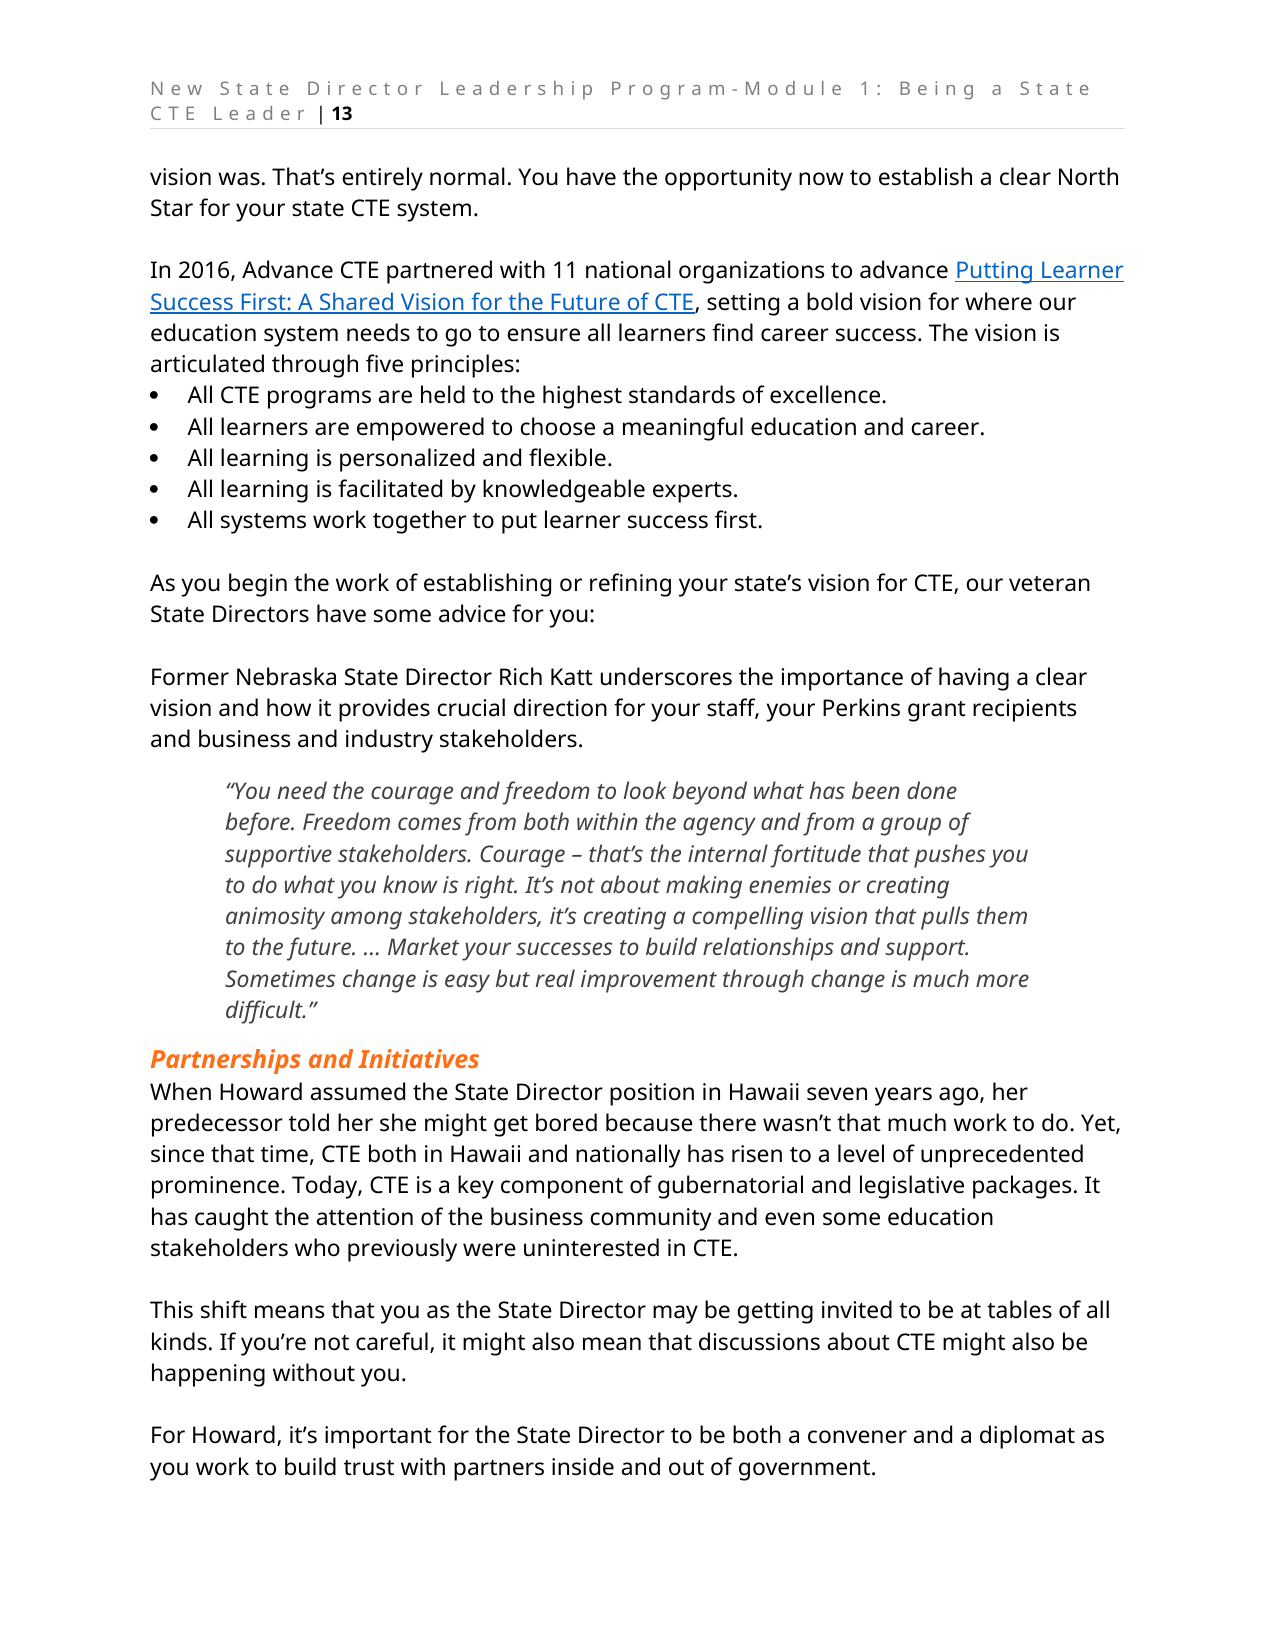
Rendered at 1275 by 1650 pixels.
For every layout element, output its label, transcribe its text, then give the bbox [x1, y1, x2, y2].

list All learning is personalized and flexible. [150, 442, 1125, 473]
list All CTE programs are held to the highest standards of excellence. [150, 379, 1125, 410]
list All systems work together to put learner success first. [150, 504, 1125, 535]
text In 2016, Advance CTE partnered with 11 national organizations to advance Putting Learner Success First: A Shared Vision for the Future of CTE, setting a bold vision for where our education system needs to go to ensure all learners find career success. The vision is articulated through five principles: [150, 254, 1125, 379]
text When Howard assumed the State Director position in Hawaii seven years ago, her predecessor told her she might get bored because there wasn’t that much work to do. Yet, since that time, CTE both in Hawaii and nationally has risen to a level of unprecedented prominence. Today, CTE is a key component of gubernatorial and legislative packages. It has caught the attention of the business community and even some education stakeholders who previously were uninterested in CTE. [150, 1076, 1125, 1263]
text This shift means that you as the State Director may be getting invited to be at tables of all kinds. If you’re not careful, it might also mean that discussions about CTE might also be happening without you. [150, 1294, 1125, 1388]
list All learning is facilitated by knowledgeable experts. [150, 473, 1125, 504]
subtitle Partnerships and Initiatives [150, 1042, 1125, 1076]
text “You need the courage and freedom to look beyond what has been done before. Freedom comes from both within the agency and from a group of supportive stakeholders. Courage – that’s the internal fortitude that pushes you to do what you know is right. It’s not about making enemies or creating animosity among stakeholders, it’s creating a compelling vision that pulls them to the future. … Market your successes to build relationships and support. Sometimes change is easy but real improvement through change is much more difficult.” [225, 775, 1035, 1025]
list All learners are empowered to choose a meaningful education and career. [150, 410, 1125, 442]
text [150, 160, 1125, 223]
text For Howard, it’s important for the State Director to be both a convener and a diplomat as you work to build trust with partners inside and out of government. [150, 1419, 1125, 1482]
text Former Nebraska State Director Rich Katt underscores the importance of having a clear vision and how it provides crucial direction for your staff, your Perkins grant recipients and business and industry stakeholders. [150, 660, 1125, 754]
text As you begin the work of establishing or refining your state’s vision for CTE, our veteran State Directors have some advice for you: [150, 567, 1125, 629]
